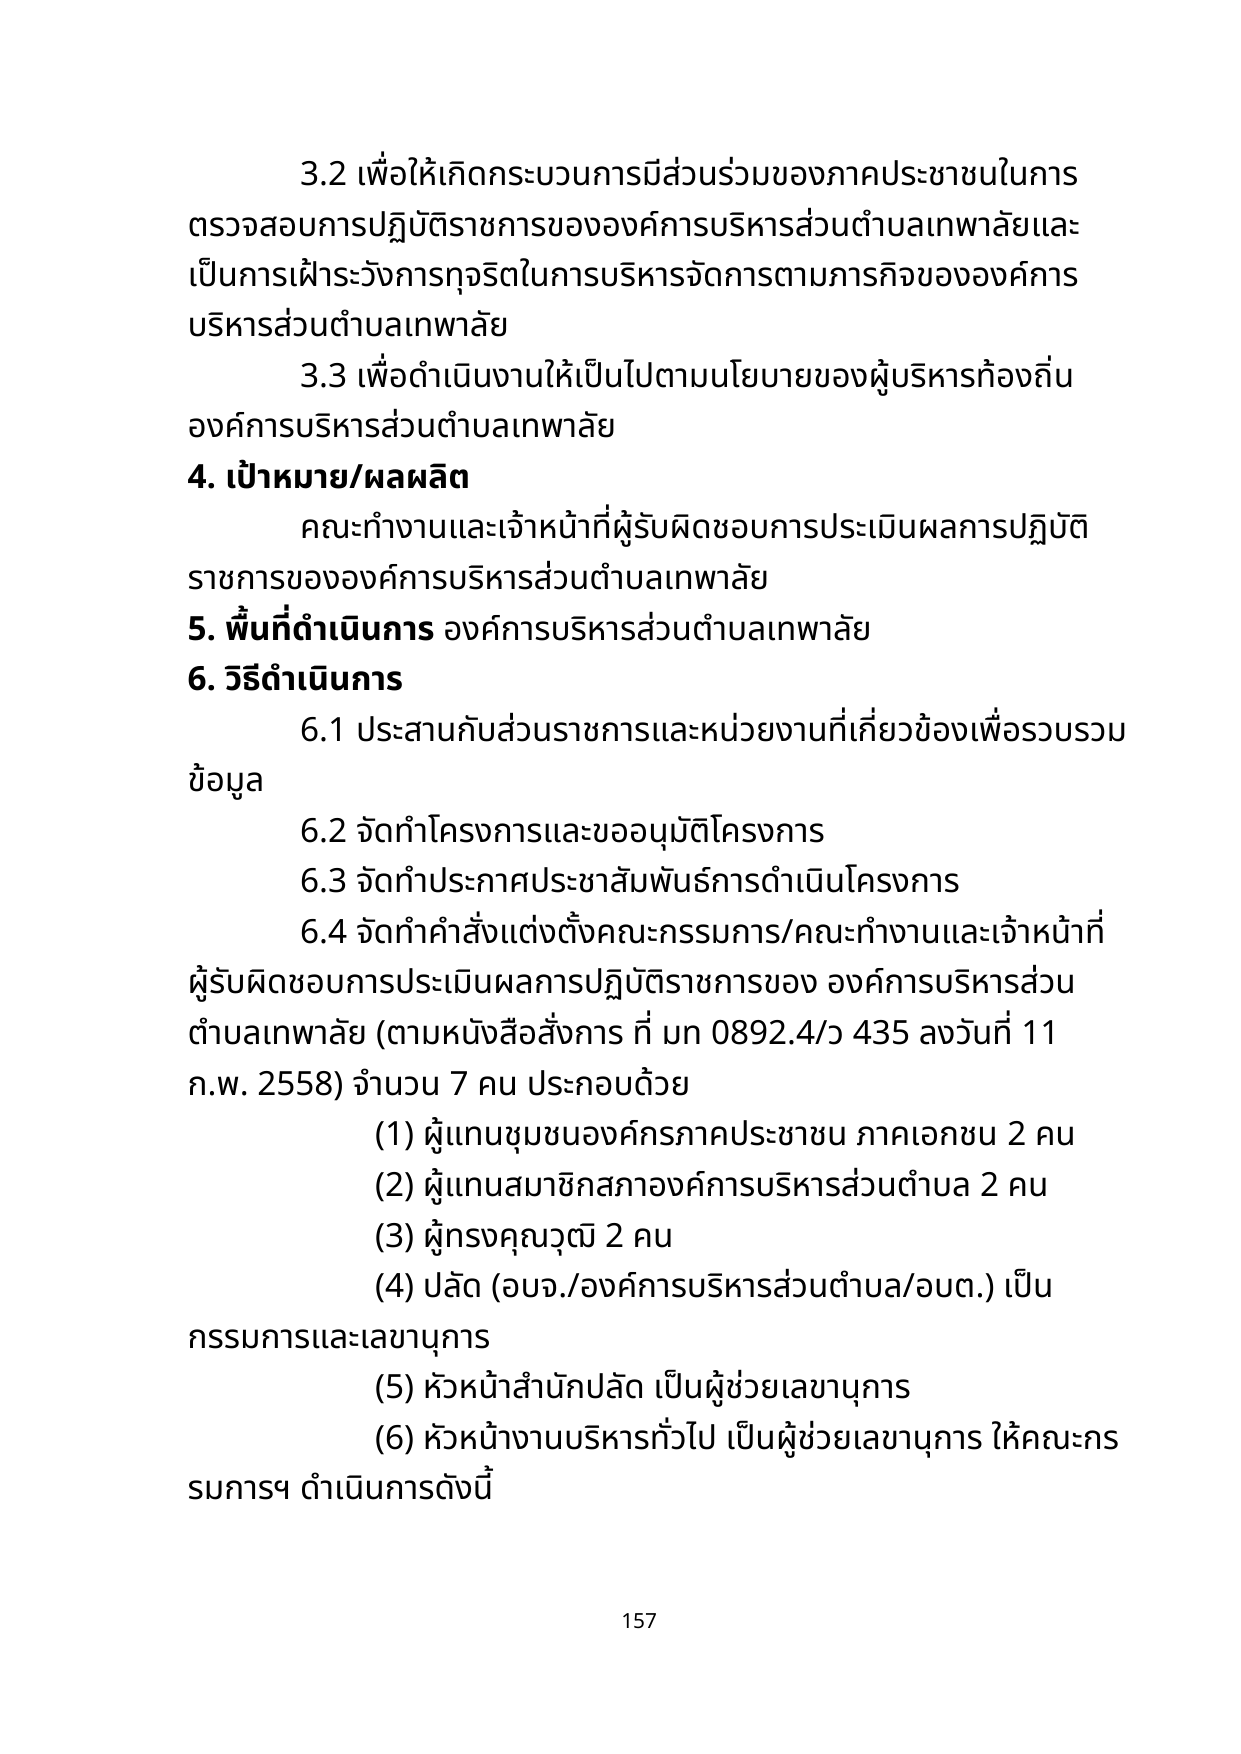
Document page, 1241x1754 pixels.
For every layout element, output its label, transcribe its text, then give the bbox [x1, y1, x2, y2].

text 6.3 จัดทําประกาศประชาสัมพันธ์การดําเนินโครงการ [187, 857, 1128, 908]
text (4) ปลัด (อบจ./องค์การบริหารส่วนตำบล/อบต.) เป็นกรรมการและเลขานุการ [187, 1262, 1128, 1363]
text คณะทํางานและเจ้าหน้าที่ผู้รับผิดชอบการประเมินผลการปฏิบัติราชการขององค์การบริหารส่วนตำบลเทพาลัย [187, 503, 1128, 604]
text 6. วิธีดําเนินการ [187, 655, 1128, 706]
text 4. เป้าหมาย/ผลผลิต [187, 453, 1128, 503]
text (2) ผู้แทนสมาชิกสภาองค์การบริหารส่วนตำบล 2 คน [187, 1161, 1128, 1211]
text (3) ผู้ทรงคุณวุฒิ 2 คน [187, 1211, 1128, 1262]
text (1) ผู้แทนชุมชนองค์กรภาคประชาชน ภาคเอกชน 2 คน [187, 1110, 1128, 1161]
text (5) หัวหน้าสํานักปลัด เป็นผู้ช่วยเลขานุการ [187, 1363, 1128, 1414]
text 6.2 จัดทําโครงการและขออนุมัติโครงการ [187, 807, 1128, 857]
text 3.3 เพื่อดําเนินงานให้เป็นไปตามนโยบายของผู้บริหารท้องถิ่นองค์การบริหารส่วนตำบลเทพาลัย [187, 352, 1128, 453]
text 3.2 เพื่อให้เกิดกระบวนการมีส่วนร่วมของภาคประชาชนในการตรวจสอบการปฏิบัติราชการขององค์การบริหารส่วนตำบลเทพาลัยและ เป็นการเฝ้าระวังการทุจริตในการบริหารจัดการตามภารกิจขององค์การบริหารส่วนตำบลเทพาลัย [187, 150, 1128, 352]
text (6) หัวหน้างานบริหารทั่วไป เป็นผู้ช่วยเลขานุการ ให้คณะกรรมการฯ ดําเนินการดังนี้ [187, 1414, 1128, 1515]
text 5. พื้นที่ดําเนินการ องค์การบริหารส่วนตำบลเทพาลัย [187, 604, 1128, 655]
text 6.1 ประสานกับส่วนราชการและหน่วยงานที่เกี่ยวข้องเพื่อรวบรวมข้อมูล [187, 706, 1128, 807]
text 6.4 จัดทําคําสั่งแต่งตั้งคณะกรรมการ/คณะทํางานและเจ้าหน้าที่ผู้รับผิดชอบการประเมินผลการปฏิบัติราชการของ องค์การบริหารส่วนตำบลเทพาลัย (ตามหนังสือสั่งการ ที่ มท 0892.4/ว 435 ลงวันที่ 11 ก.พ. 2558) จํานวน 7 คน ประกอบด้วย [187, 908, 1128, 1110]
